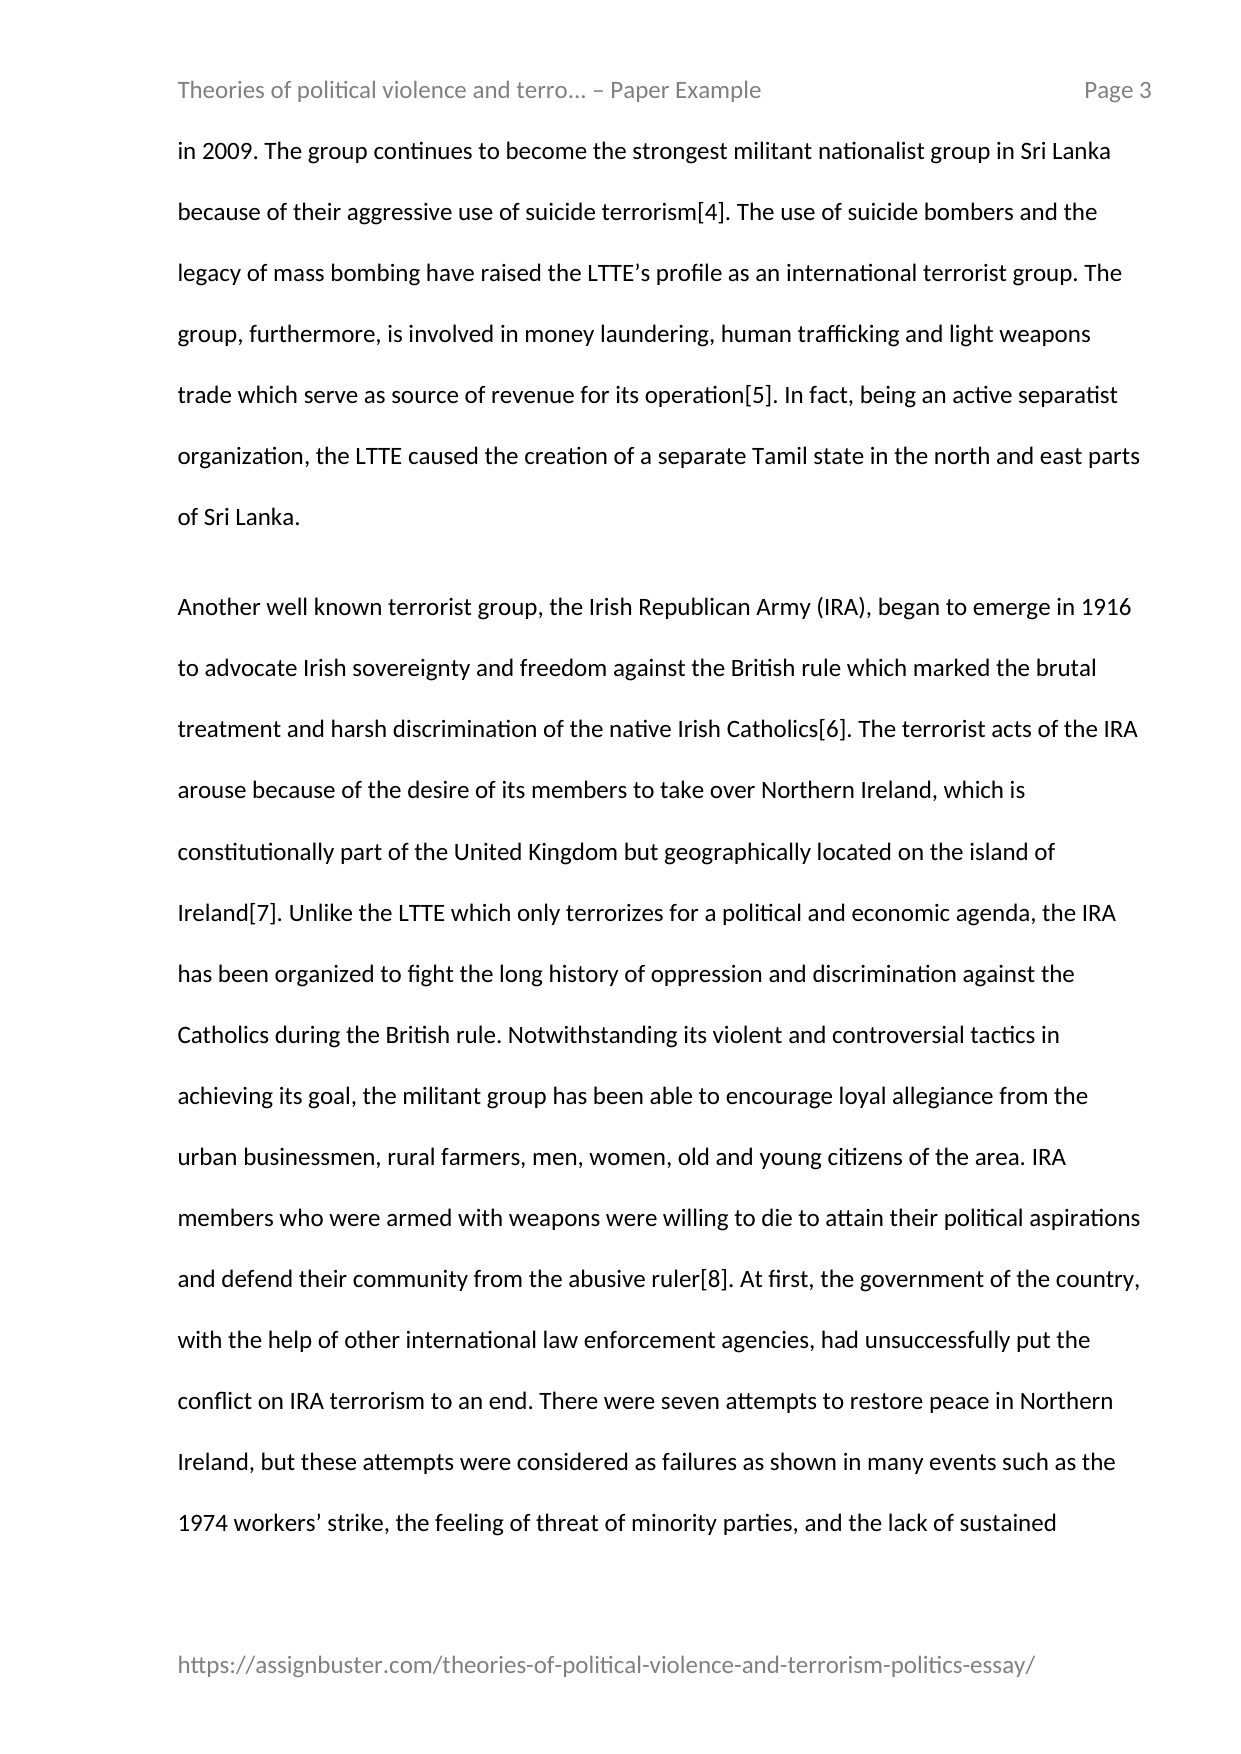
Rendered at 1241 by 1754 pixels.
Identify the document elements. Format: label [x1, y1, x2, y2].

text [177, 592, 1152, 1538]
text [177, 135, 1152, 532]
